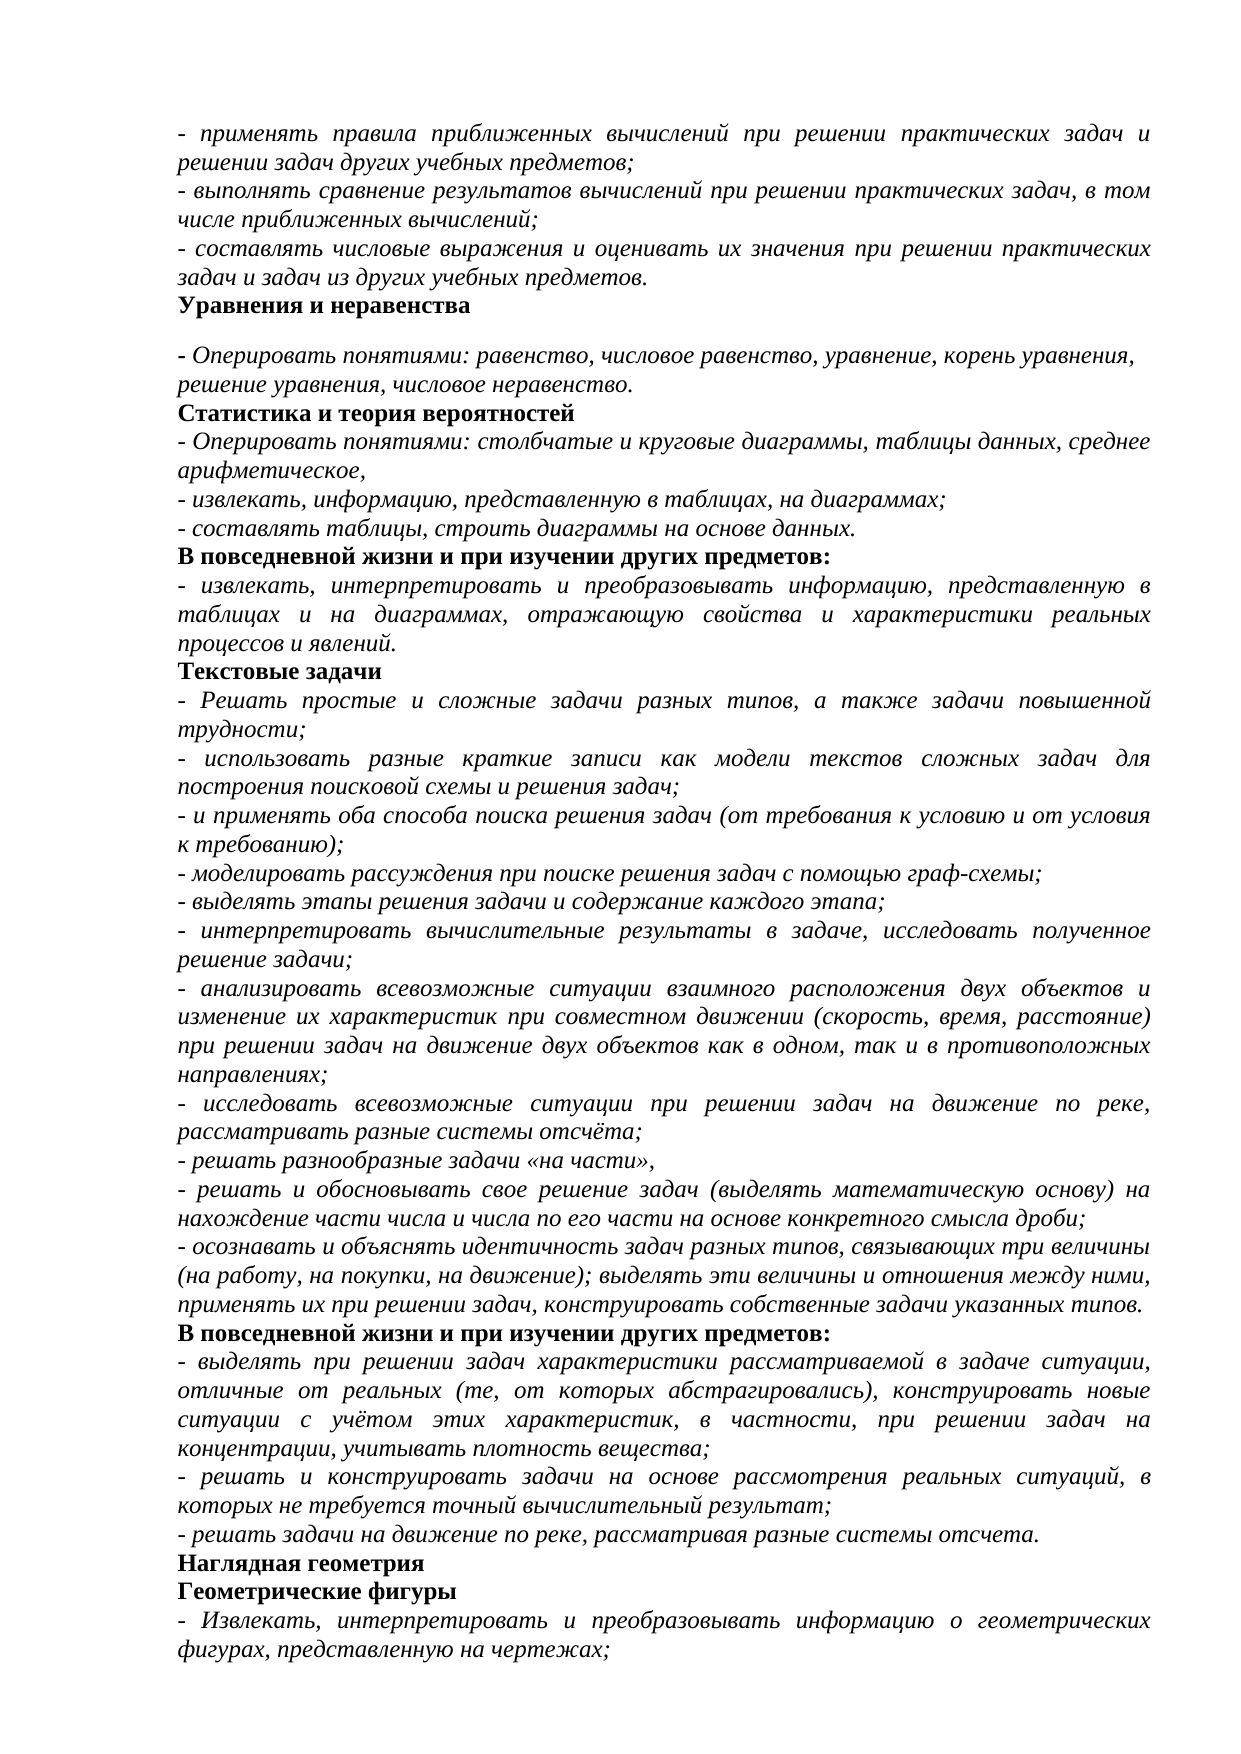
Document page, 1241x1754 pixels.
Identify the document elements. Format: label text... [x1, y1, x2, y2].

text - моделировать рассуждения при поиске решения задач с помощью граф-схемы; [177, 858, 1152, 886]
text - выполнять сравнение результатов вычислений при решении практических задач, в том числе приближенных вычислений; [177, 176, 1152, 233]
text - исследовать всевозможные ситуации при решении задач на движение по реке, рассматривать разные системы отсчёта; [177, 1088, 1152, 1145]
text Геометрические фигуры [177, 1576, 1152, 1605]
text - осознавать и объяснять идентичность задач разных типов, связывающих три величины (на работу, на покупки, на движение); выделять эти величины и отношения между ними, применять их при решении задач, конструировать собственные задачи указанных типов. [177, 1231, 1152, 1318]
text - Извлекать, интерпретировать и преобразовывать информацию о геометрических фигурах, представленную на чертежах; [177, 1605, 1152, 1663]
text Статистика и теория вероятностей [177, 398, 1152, 426]
text В повседневной жизни и при изучении других предметов: [177, 1318, 1152, 1346]
text - выделять этапы решения задачи и содержание каждого этапа; [177, 886, 1152, 915]
text - использовать разные краткие записи как модели текстов сложных задач для построения поисковой схемы и решения задач; [177, 743, 1152, 800]
text - решать и обосновывать свое решение задач (выделять математическую основу) на нахождение части числа и числа по его части на основе конкретного смысла дроби; [177, 1174, 1152, 1231]
text - Оперировать понятиями: столбчатые и круговые диаграммы, таблицы данных, среднее арифметическое, [177, 426, 1152, 484]
text - выделять при решении задач характеристики рассматриваемой в задаче ситуации, отличные от реальных (те, от которых абстрагировались), конструировать новые ситуации с учётом этих характеристик, в частности, при решении задач на концентрации, учитывать плотность вещества; [177, 1346, 1152, 1461]
text - решать и конструировать задачи на основе рассмотрения реальных ситуаций, в которых не требуется точный вычислительный результат; [177, 1461, 1152, 1519]
text - и применять оба способа поиска решения задач (от требования к условию и от условия к требованию); [177, 800, 1152, 858]
text - интерпретировать вычислительные результаты в задаче, исследовать полученное решение задачи; [177, 915, 1152, 973]
text - анализировать всевозможные ситуации взаимного расположения двух объектов и изменение их характеристик при совместном движении (скорость, время, расстояние) при решении задач на движение двух объектов как в одном, так и в противоположных направлениях; [177, 973, 1152, 1088]
text - извлекать, информацию, представленную в таблицах, на диаграммах; [177, 484, 1152, 513]
text - Решать простые и сложные задачи разных типов, а также задачи повышенной трудности; [177, 685, 1152, 743]
text В повседневной жизни и при изучении других предметов: [177, 541, 1152, 570]
text - извлекать, интерпретировать и преобразовывать информацию, представленную в таблицах и на диаграммах, отражающую свойства и характеристики реальных процессов и явлений. [177, 570, 1152, 656]
text Уравнения и неравенства [177, 291, 1152, 319]
text - составлять таблицы, строить диаграммы на основе данных. [177, 513, 1152, 541]
text Текстовые задачи [177, 656, 1152, 685]
text - Оперировать понятиями: равенство, числовое равенство, уравнение, корень уравнения, решение уравнения, числовое неравенство. [177, 340, 1152, 398]
text - составлять числовые выражения и оценивать их значения при решении практических задач и задач из других учебных предметов. [177, 233, 1152, 291]
text - решать задачи на движение по реке, рассматривая разные системы отсчета. [177, 1519, 1152, 1548]
text Наглядная геометрия [177, 1548, 1152, 1576]
text - решать разнообразные задачи «на части», [177, 1145, 1152, 1174]
text - применять правила приближенных вычислений при решении практических задач и решении задач других учебных предметов; [177, 118, 1152, 176]
